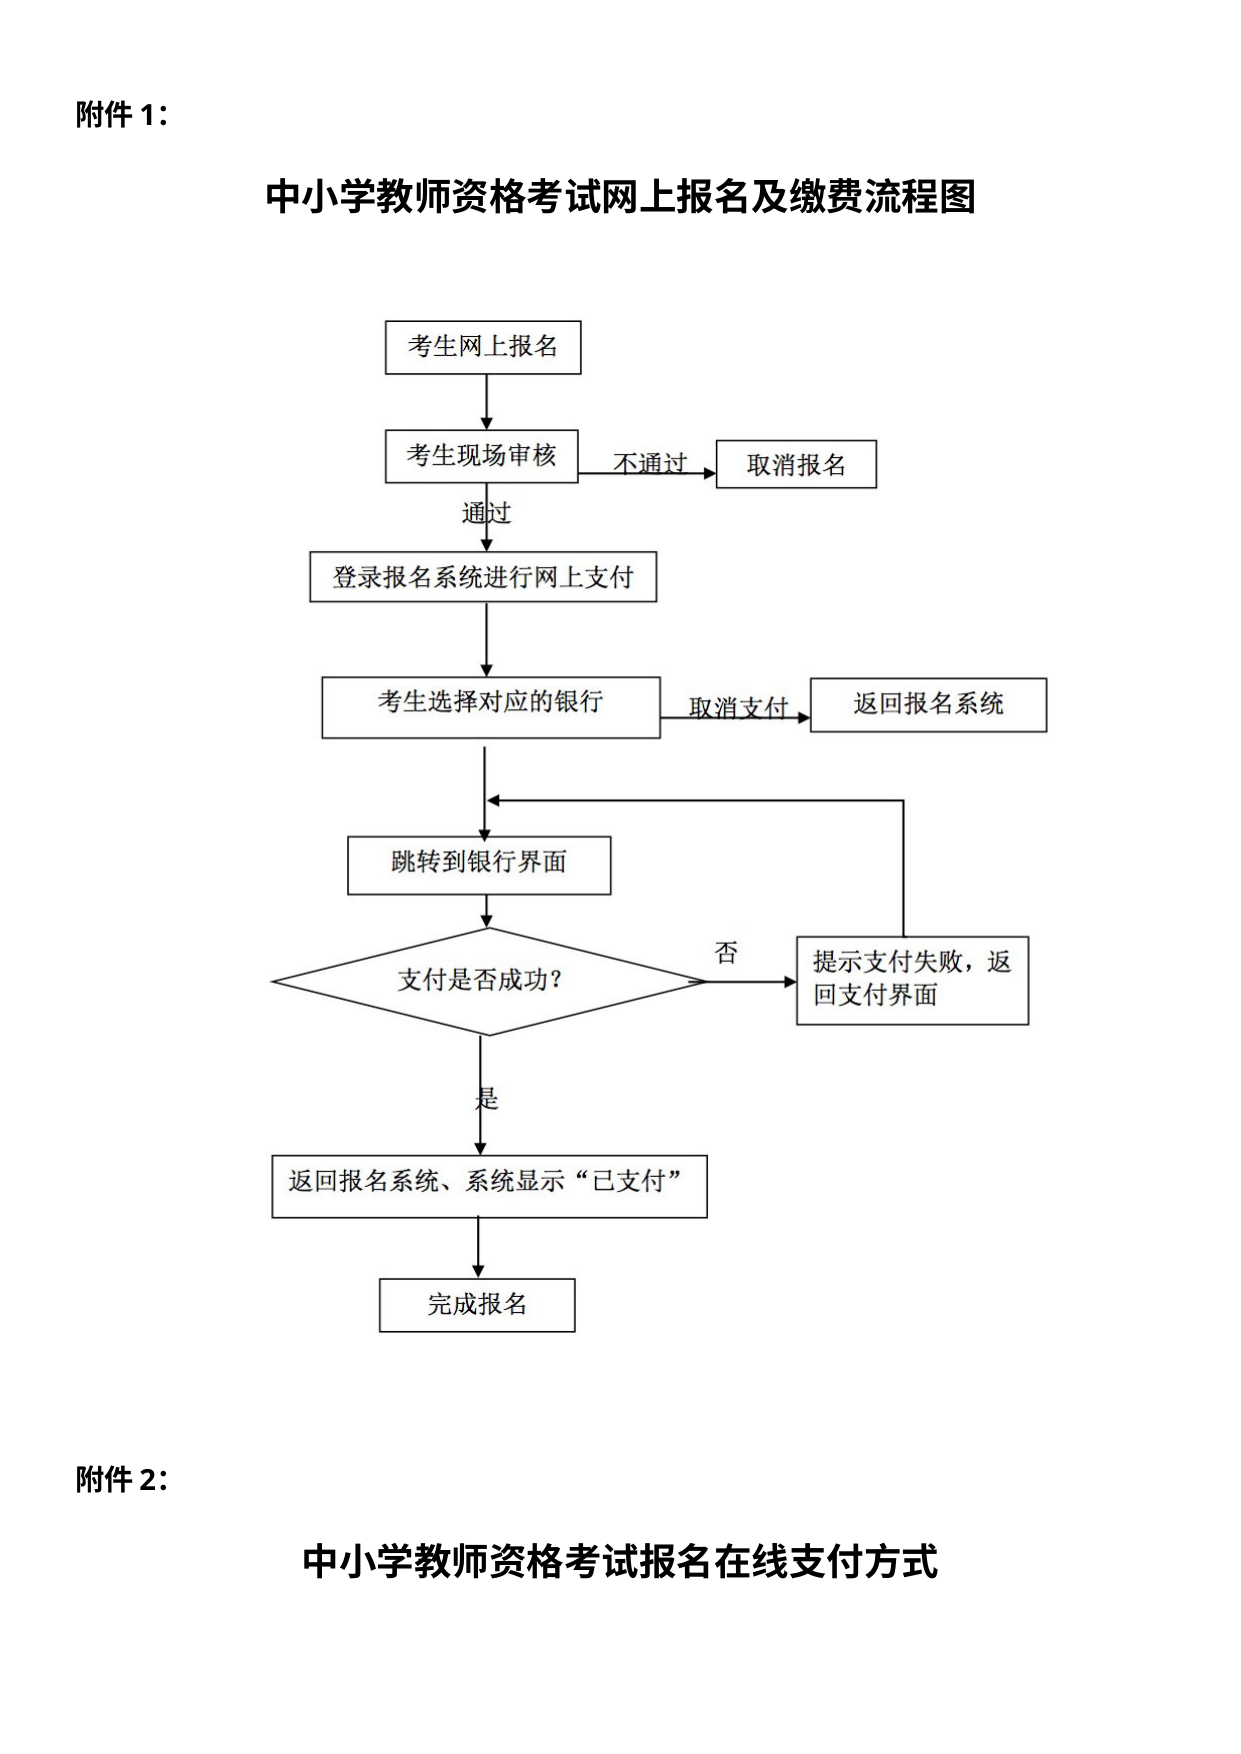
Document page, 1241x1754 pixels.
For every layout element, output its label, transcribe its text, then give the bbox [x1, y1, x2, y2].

text 中小学教师资格考试报名在线支付方式 [75, 1527, 1165, 1592]
text 附件2： [75, 1446, 1165, 1511]
text 中小学教师资格考试网上报名及缴费流程图 [75, 162, 1165, 227]
text 附件1： [75, 81, 1165, 146]
picture [218, 300, 1088, 1363]
